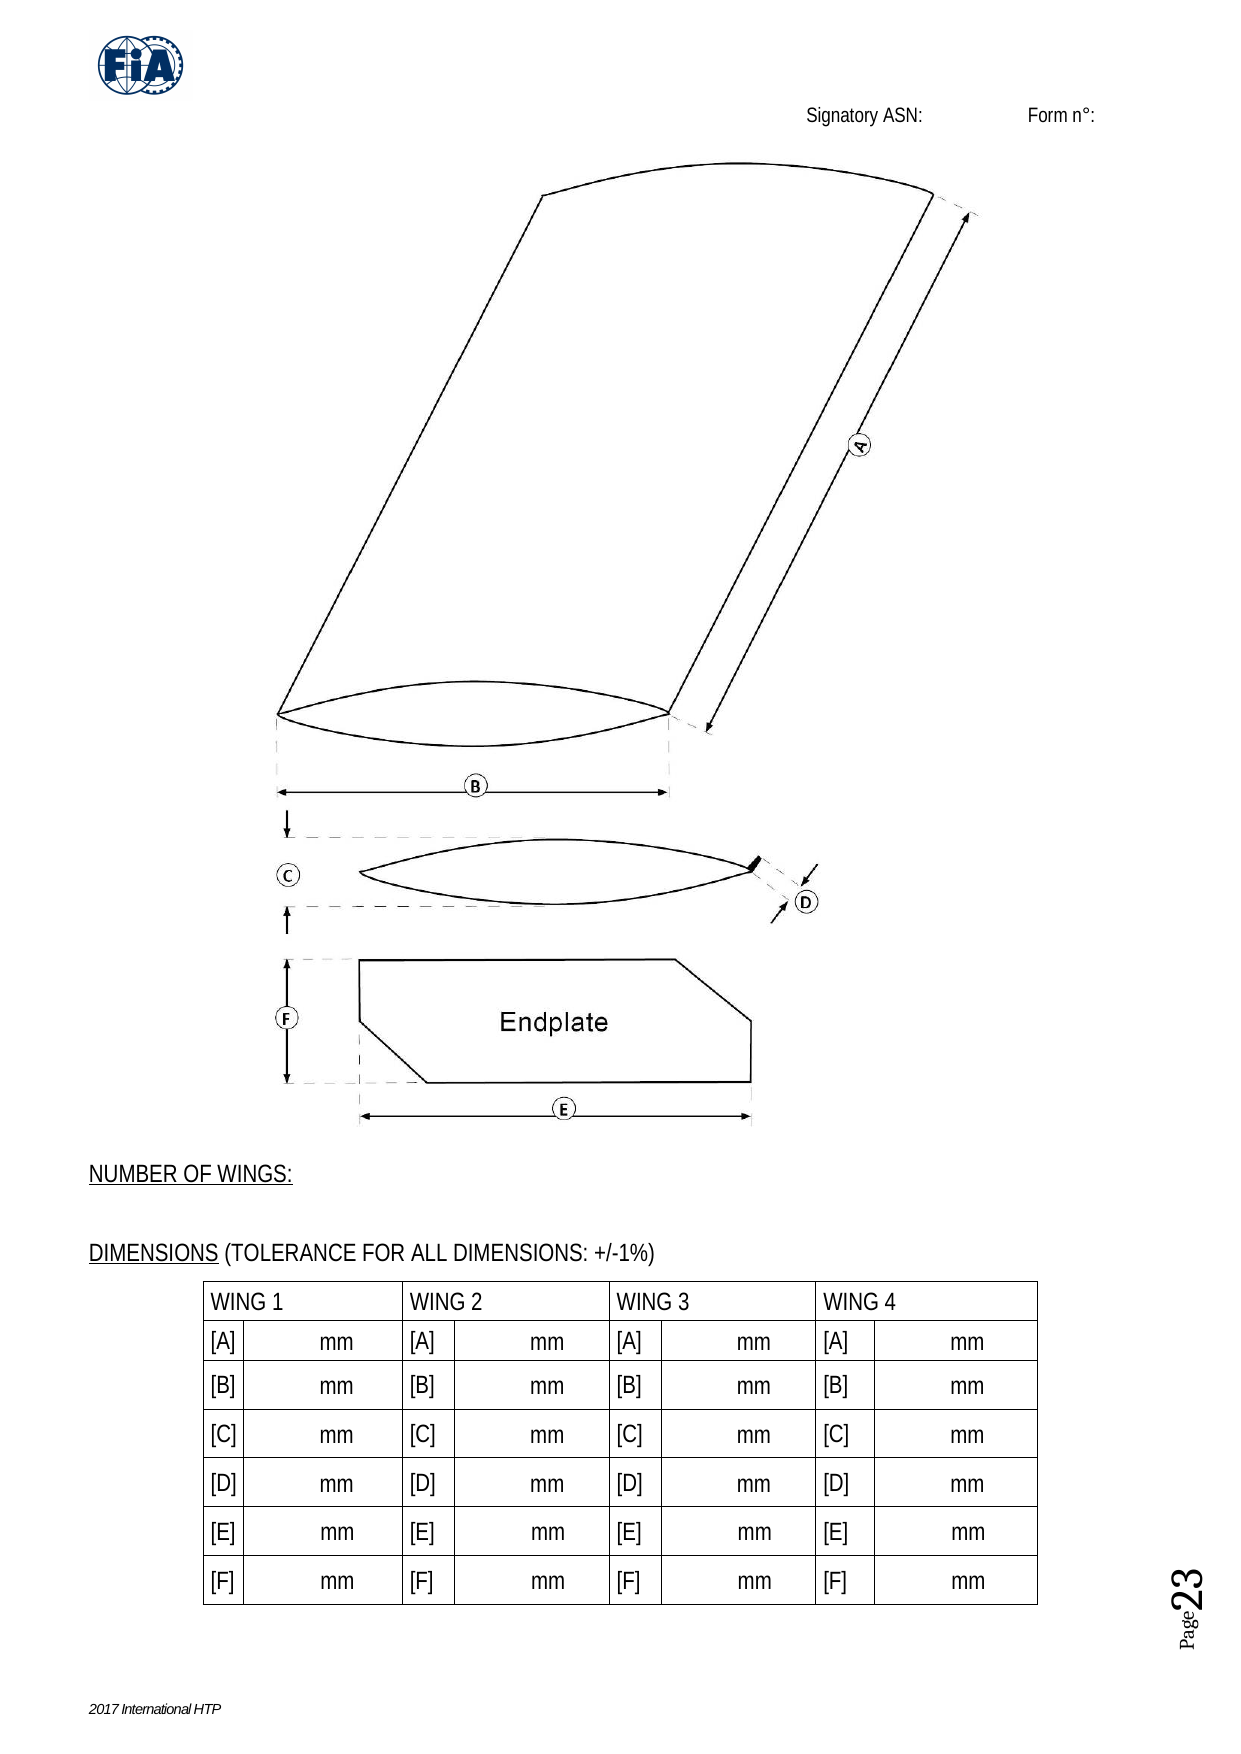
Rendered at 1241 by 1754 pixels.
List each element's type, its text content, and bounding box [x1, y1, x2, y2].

table_cell mm [875, 1410, 1037, 1457]
table_cell mm [662, 1410, 815, 1457]
table_cell [C] [816, 1410, 874, 1457]
table_cell [E] [204, 1507, 243, 1555]
table_cell mm [662, 1507, 815, 1555]
table_cell mm [455, 1321, 609, 1359]
table_cell [B] [610, 1361, 661, 1408]
table_cell [A] [816, 1321, 874, 1359]
table_cell [C] [403, 1410, 454, 1457]
table_cell [C] [610, 1410, 661, 1457]
table_cell mm [244, 1321, 402, 1359]
table_cell [A] [403, 1321, 454, 1359]
table_cell [B] [204, 1361, 243, 1408]
picture [88, 30, 193, 101]
table_cell mm [455, 1556, 609, 1604]
table_cell [D] [816, 1458, 874, 1506]
table_cell [E] [403, 1507, 454, 1555]
table_cell mm [875, 1507, 1037, 1555]
table_cell [E] [816, 1507, 874, 1555]
table_cell [D] [610, 1458, 661, 1506]
text Signatory ASN: Form n°: [89, 100, 1152, 128]
text NUMBER OF WINGS: [89, 1159, 1152, 1188]
table_cell mm [455, 1458, 609, 1506]
text Dimensions (tolerance for all dimensions: +/-1%) [89, 1238, 1152, 1267]
table_cell [F] [204, 1556, 243, 1604]
table_cell mm [662, 1458, 815, 1506]
table_cell mm [455, 1507, 609, 1555]
table_cell [D] [204, 1458, 243, 1506]
table_cell [B] [816, 1361, 874, 1408]
table_header WING 4 [816, 1282, 1037, 1320]
table_cell mm [875, 1321, 1037, 1359]
table_cell mm [244, 1410, 402, 1457]
table_cell [E] [610, 1507, 661, 1555]
table_cell mm [244, 1458, 402, 1506]
table_header WING 1 [204, 1282, 402, 1320]
table_cell mm [455, 1361, 609, 1408]
table_cell [A] [204, 1321, 243, 1359]
table_cell mm [875, 1556, 1037, 1604]
table_cell [D] [403, 1458, 454, 1506]
table_cell mm [662, 1556, 815, 1604]
table_header WING 3 [610, 1282, 815, 1320]
table_cell [F] [403, 1556, 454, 1604]
picture [243, 128, 997, 1159]
table_cell mm [662, 1361, 815, 1408]
table_cell [F] [610, 1556, 661, 1604]
table_cell mm [244, 1507, 402, 1555]
table_cell [A] [610, 1321, 661, 1359]
table_cell mm [244, 1361, 402, 1408]
table_cell mm [875, 1361, 1037, 1408]
table_cell mm [244, 1556, 402, 1604]
table_cell [C] [204, 1410, 243, 1457]
table_cell mm [455, 1410, 609, 1457]
table_cell mm [875, 1458, 1037, 1506]
table_header WING 2 [403, 1282, 609, 1320]
table_cell [F] [816, 1556, 874, 1604]
table_cell mm [662, 1321, 815, 1359]
table_cell [B] [403, 1361, 454, 1408]
